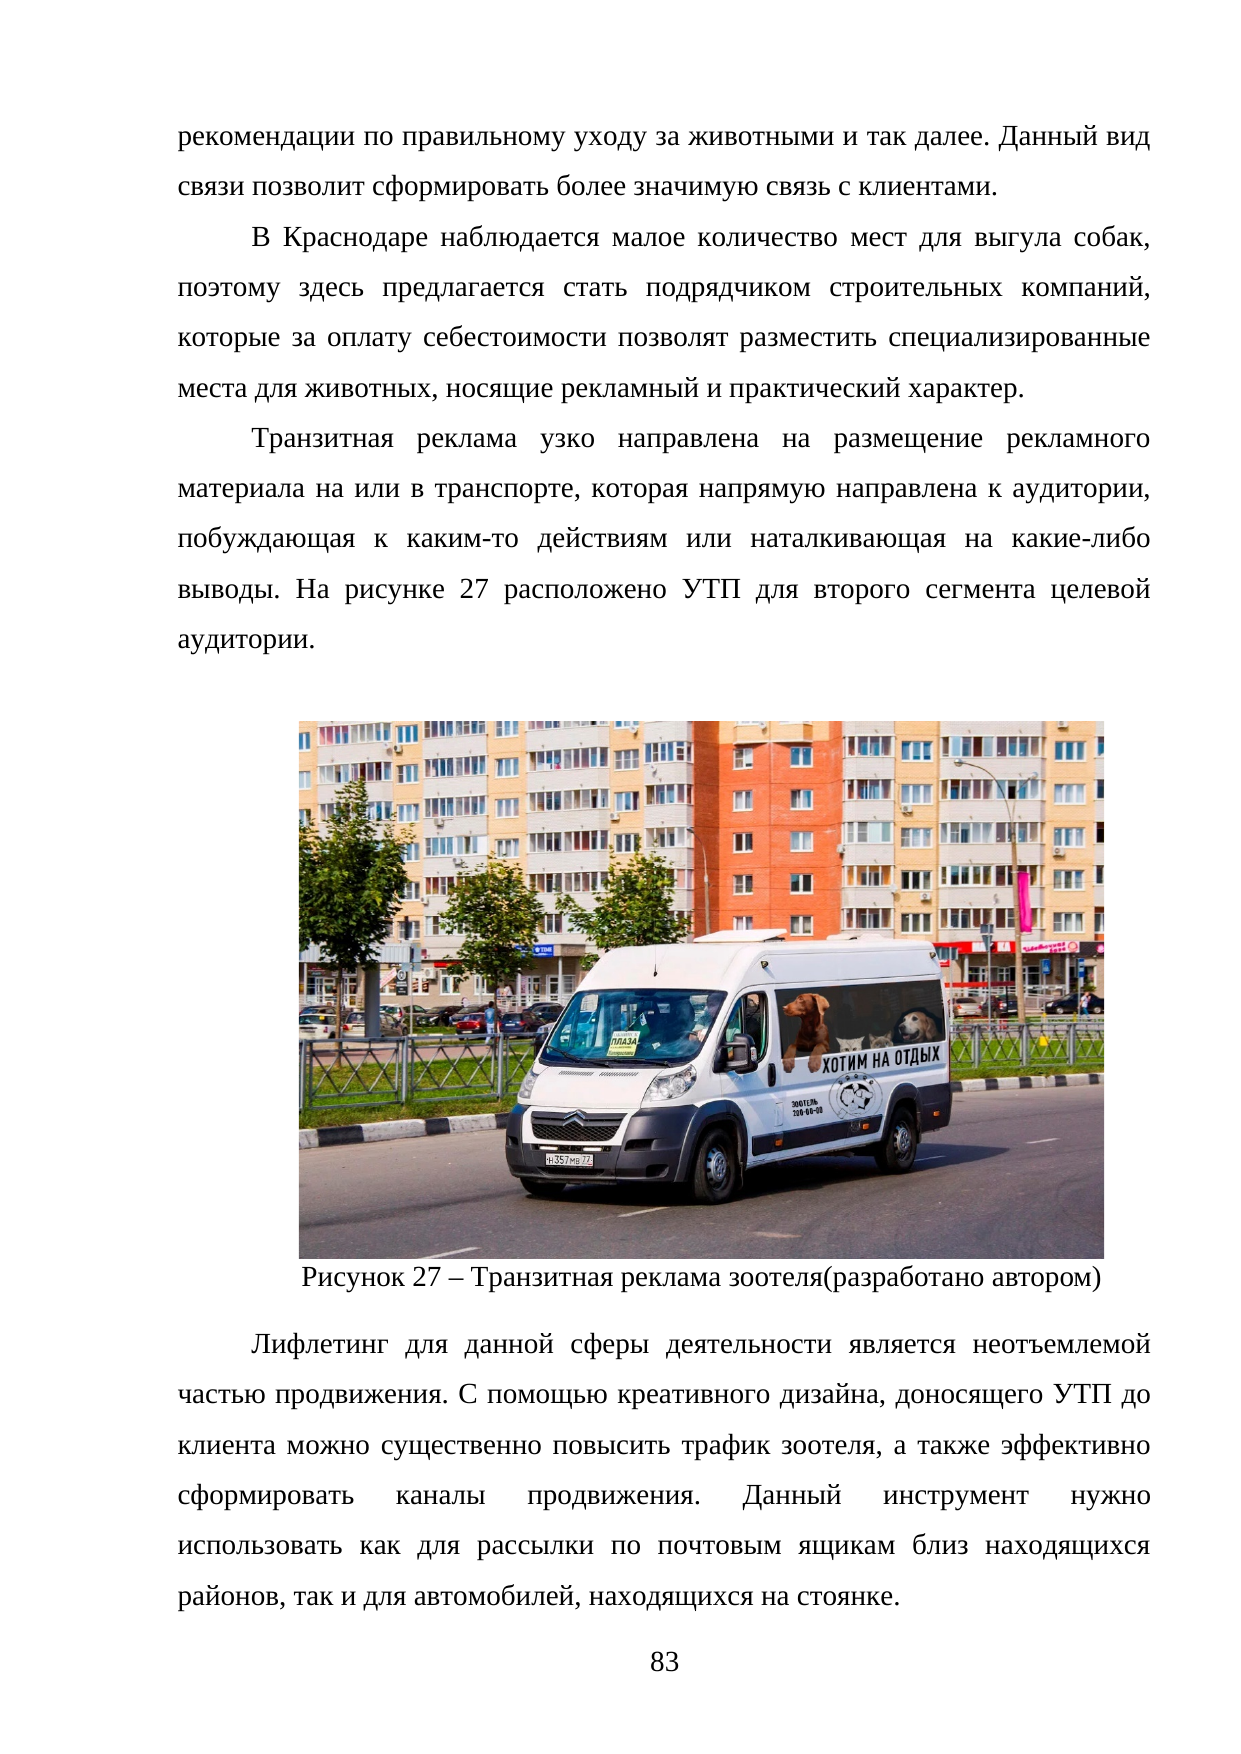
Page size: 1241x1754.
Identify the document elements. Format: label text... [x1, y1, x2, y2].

text Рисунок 27 – Транзитная реклама зоотеля(разработано автором) [177, 1259, 1152, 1293]
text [177, 118, 1152, 202]
picture [298, 721, 1105, 1259]
text Транзитная реклама узко направлена на размещение рекламного материала на или в транспорте, которая напрямую направлена к аудитории, побуждающая к каким-то действиям или наталкивающая на какие-либо выводы. На рисунке 27 расположено УТП для второго сегмента целевой аудитории. [177, 420, 1152, 655]
text Лифлетинг для данной сферы деятельности является неотъемлемой частью продвижения. С помощью креативного дизайна, доносящего УТП до клиента можно существенно повысить трафик зоотеля, а также эффективно сформировать каналы продвижения. Данный инструмент нужно использовать как для рассылки по почтовым ящикам близ находящихся районов, так и для автомобилей, находящихся на стоянке. [177, 1326, 1152, 1611]
text В Краснодаре наблюдается малое количество мест для выгула собак, поэтому здесь предлагается стать подрядчиком строительных компаний, которые за оплату себестоимости позволят разместить специализированные места для животных, носящие рекламный и практический характер. [177, 219, 1152, 403]
